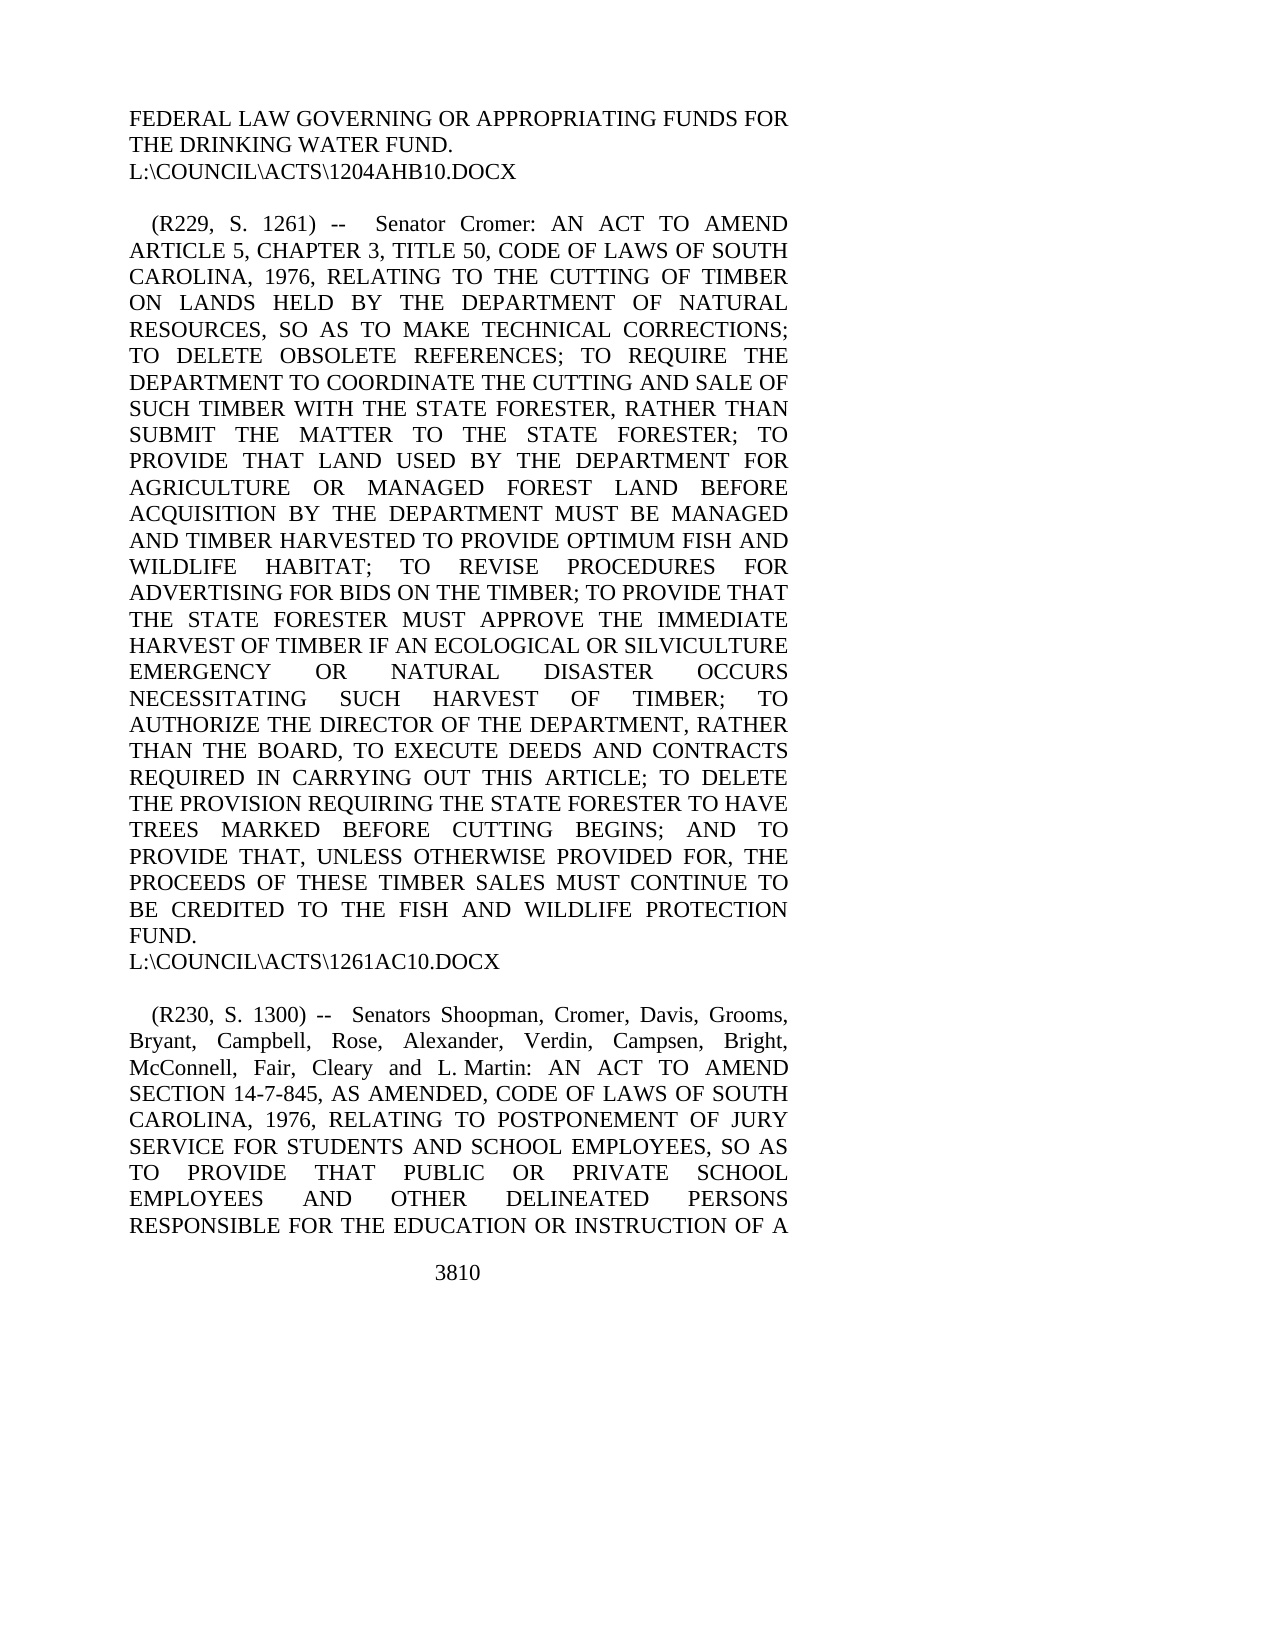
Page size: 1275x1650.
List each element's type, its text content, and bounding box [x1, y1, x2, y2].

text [129, 1001, 789, 1238]
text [129, 105, 789, 158]
text L:\COUNCIL\ACTS\1261AC10.DOCX [129, 948, 789, 975]
text L:\COUNCIL\ACTS\1204AHB10.DOCX [129, 158, 789, 184]
text (R229, S. 1261) -- Senator Cromer: AN ACT TO AMEND ARTICLE 5, CHAPTER 3, TITLE 50, CODE OF LAWS OF SOUTH CAROLINA, 1976, RELATING TO THE CUTTING OF TIMBER ON LANDS HELD BY THE DEPARTMENT OF NATURAL RESOURCES, SO AS TO MAKE TECHNICAL CORRECTIONS; TO DELETE OBSOLETE REFERENCES; TO REQUIRE THE DEPARTMENT TO COORDINATE THE CUTTING AND SALE OF SUCH TIMBER WITH THE STATE FORESTER, RATHER THAN SUBMIT THE MATTER TO THE STATE FORESTER; TO PROVIDE THAT LAND USED BY THE DEPARTMENT FOR AGRICULTURE OR MANAGED FOREST LAND BEFORE ACQUISITION BY THE DEPARTMENT MUST BE MANAGED AND TIMBER HARVESTED TO PROVIDE OPTIMUM FISH AND WILDLIFE HABITAT; TO REVISE PROCEDURES FOR ADVERTISING FOR BIDS ON THE TIMBER; TO PROVIDE THAT THE STATE FORESTER MUST APPROVE THE IMMEDIATE HARVEST OF TIMBER IF AN ECOLOGICAL OR SILVICULTURE EMERGENCY OR NATURAL DISASTER OCCURS NECESSITATING SUCH HARVEST OF TIMBER; TO AUTHORIZE THE DIRECTOR OF THE DEPARTMENT, RATHER THAN THE BOARD, TO EXECUTE DEEDS AND CONTRACTS REQUIRED IN CARRYING OUT THIS ARTICLE; TO DELETE THE PROVISION REQUIRING THE STATE FORESTER TO HAVE TREES MARKED BEFORE CUTTING BEGINS; AND TO PROVIDE THAT, UNLESS OTHERWISE PROVIDED FOR, THE PROCEEDS OF THESE TIMBER SALES MUST CONTINUE TO BE CREDITED TO THE FISH AND WILDLIFE PROTECTION FUND. [129, 210, 789, 948]
